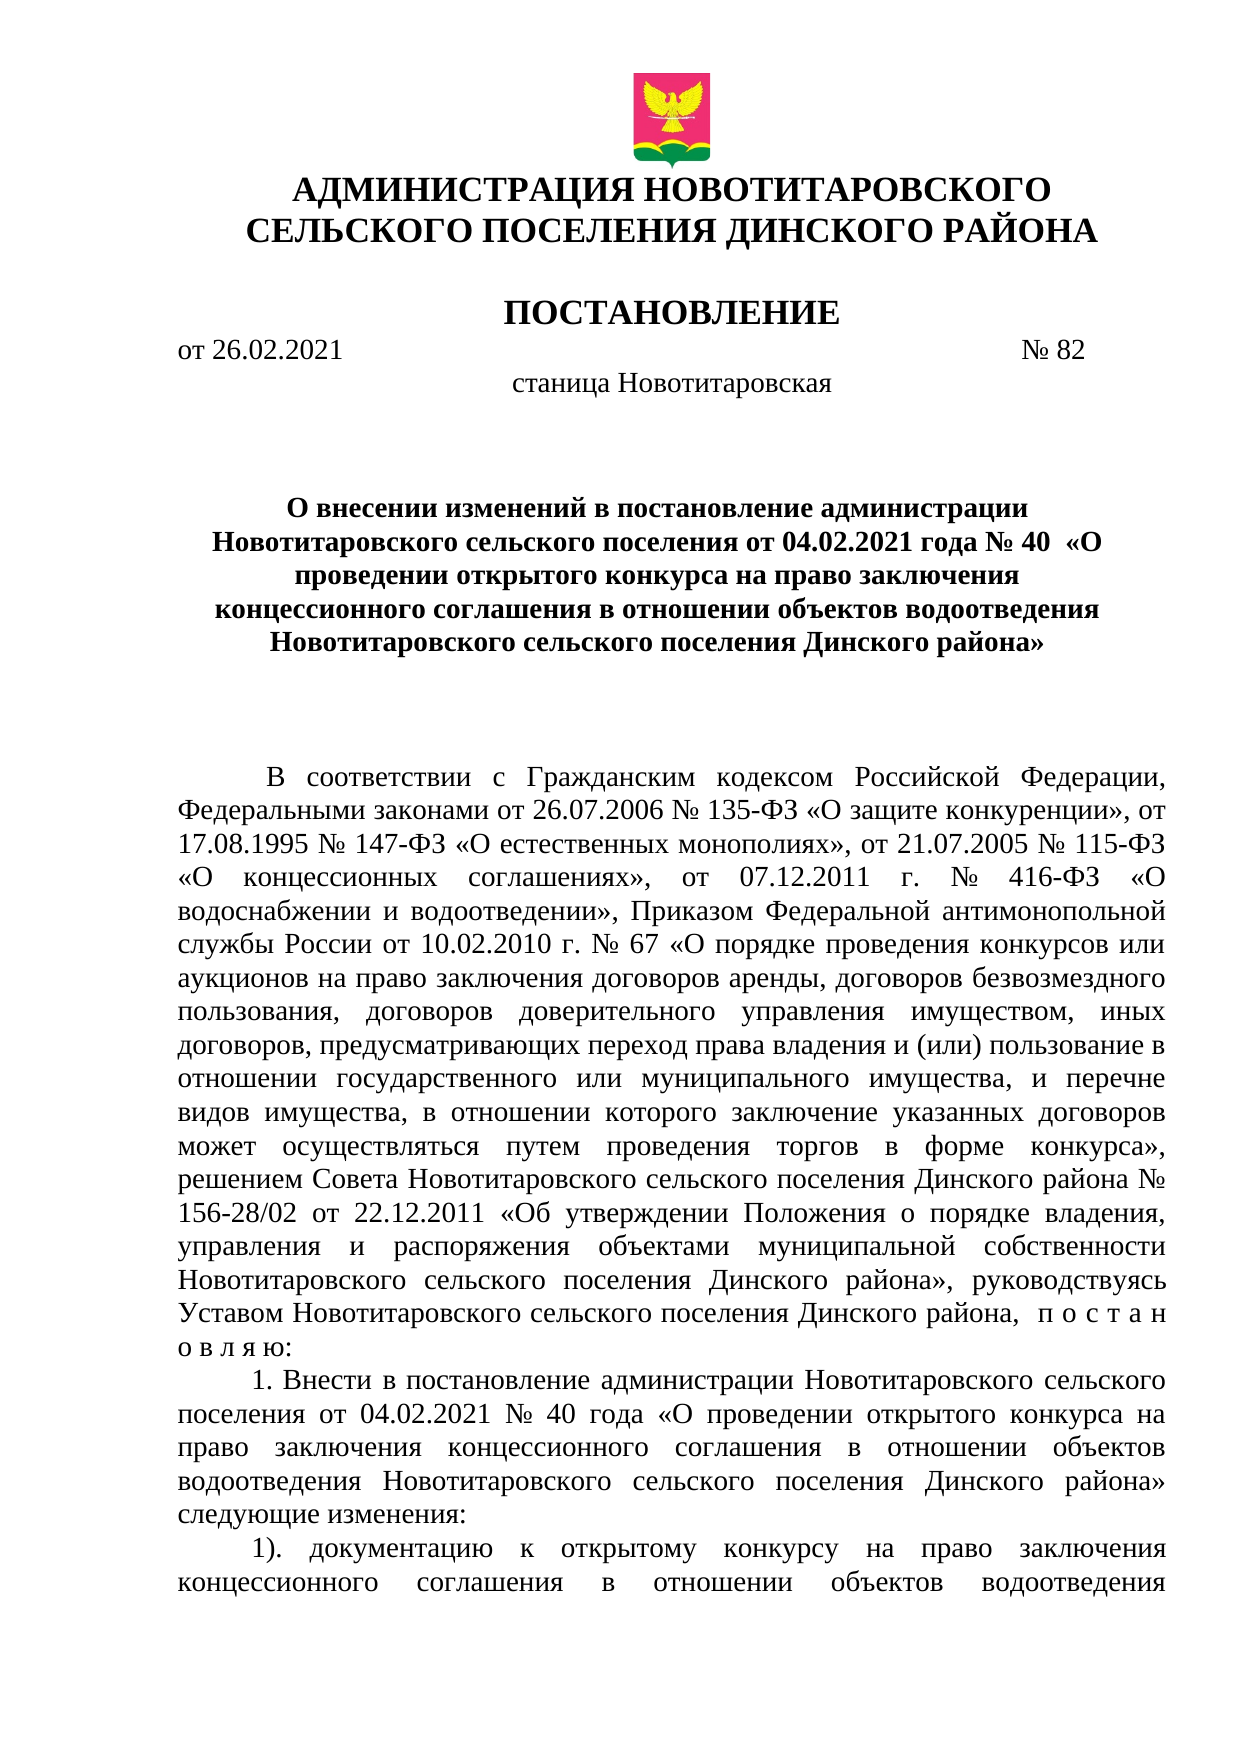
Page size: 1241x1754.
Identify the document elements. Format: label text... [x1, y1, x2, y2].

picture [633, 73, 711, 169]
text ПОСТАНОВЛЕНИЕ [177, 291, 1167, 332]
text от 26.02.2021 № 82 [177, 332, 1167, 365]
text станица Новотитаровская [177, 365, 1167, 399]
text О внесении изменений в постановление администрации Новотитаровского сельского поселения от 04.02.2021 года № 40 «О проведении открытого конкурса на право заключения концессионного соглашения в отношении объектов водоотведения Новотитаровского сельского поселения Динского района» [207, 490, 1108, 658]
text 1. Внести в постановление администрации Новотитаровского сельского поселения от 04.02.2021 № 40 года «О проведении открытого конкурса на право заключения концессионного соглашения в отношении объектов водоотведения Новотитаровского сельского поселения Динского района» следующие изменения: [177, 1362, 1167, 1530]
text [177, 1530, 1167, 1597]
text СЕЛЬСКОГО ПОСЕЛЕНИЯ ДИНСКОГО РАЙОНА [177, 209, 1167, 250]
text АДМИНИСТРАЦИЯ НОВОТИТАРОВСКОГО [177, 168, 1167, 209]
text В соответствии с Гражданским кодексом Российской Федерации, Федеральными законами от 26.07.2006 № 135-ФЗ «О защите конкуренции», от 17.08.1995 № 147-ФЗ «О естественных монополиях», от 21.07.2005 № 115-ФЗ «О концессионных соглашениях», от 07.12.2011 г. № 416-ФЗ «О водоснабжении и водоотведении», Приказом Федеральной антимонопольной службы России от 10.02.2010 г. № 67 «О порядке проведения конкурсов или аукционов на право заключения договоров аренды, договоров безвозмездного пользования, договоров доверительного управления имуществом, иных договоров, предусматривающих переход права владения и (или) пользование в отношении государственного или муниципального имущества, и перечне видов имущества, в отношении которого заключение указанных договоров может осуществляться путем проведения торгов в форме конкурса», решением Совета Новотитаровского сельского поселения Динского района № 156-28/02 от 22.12.2011 «Об утверждении Положения о порядке владения, управления и распоряжения объектами муниципальной собственности Новотитаровского сельского поселения Динского района», руководствуясь Уставом Новотитаровского сельского поселения Динского района, п о с т а н о в л я ю: [177, 759, 1167, 1362]
